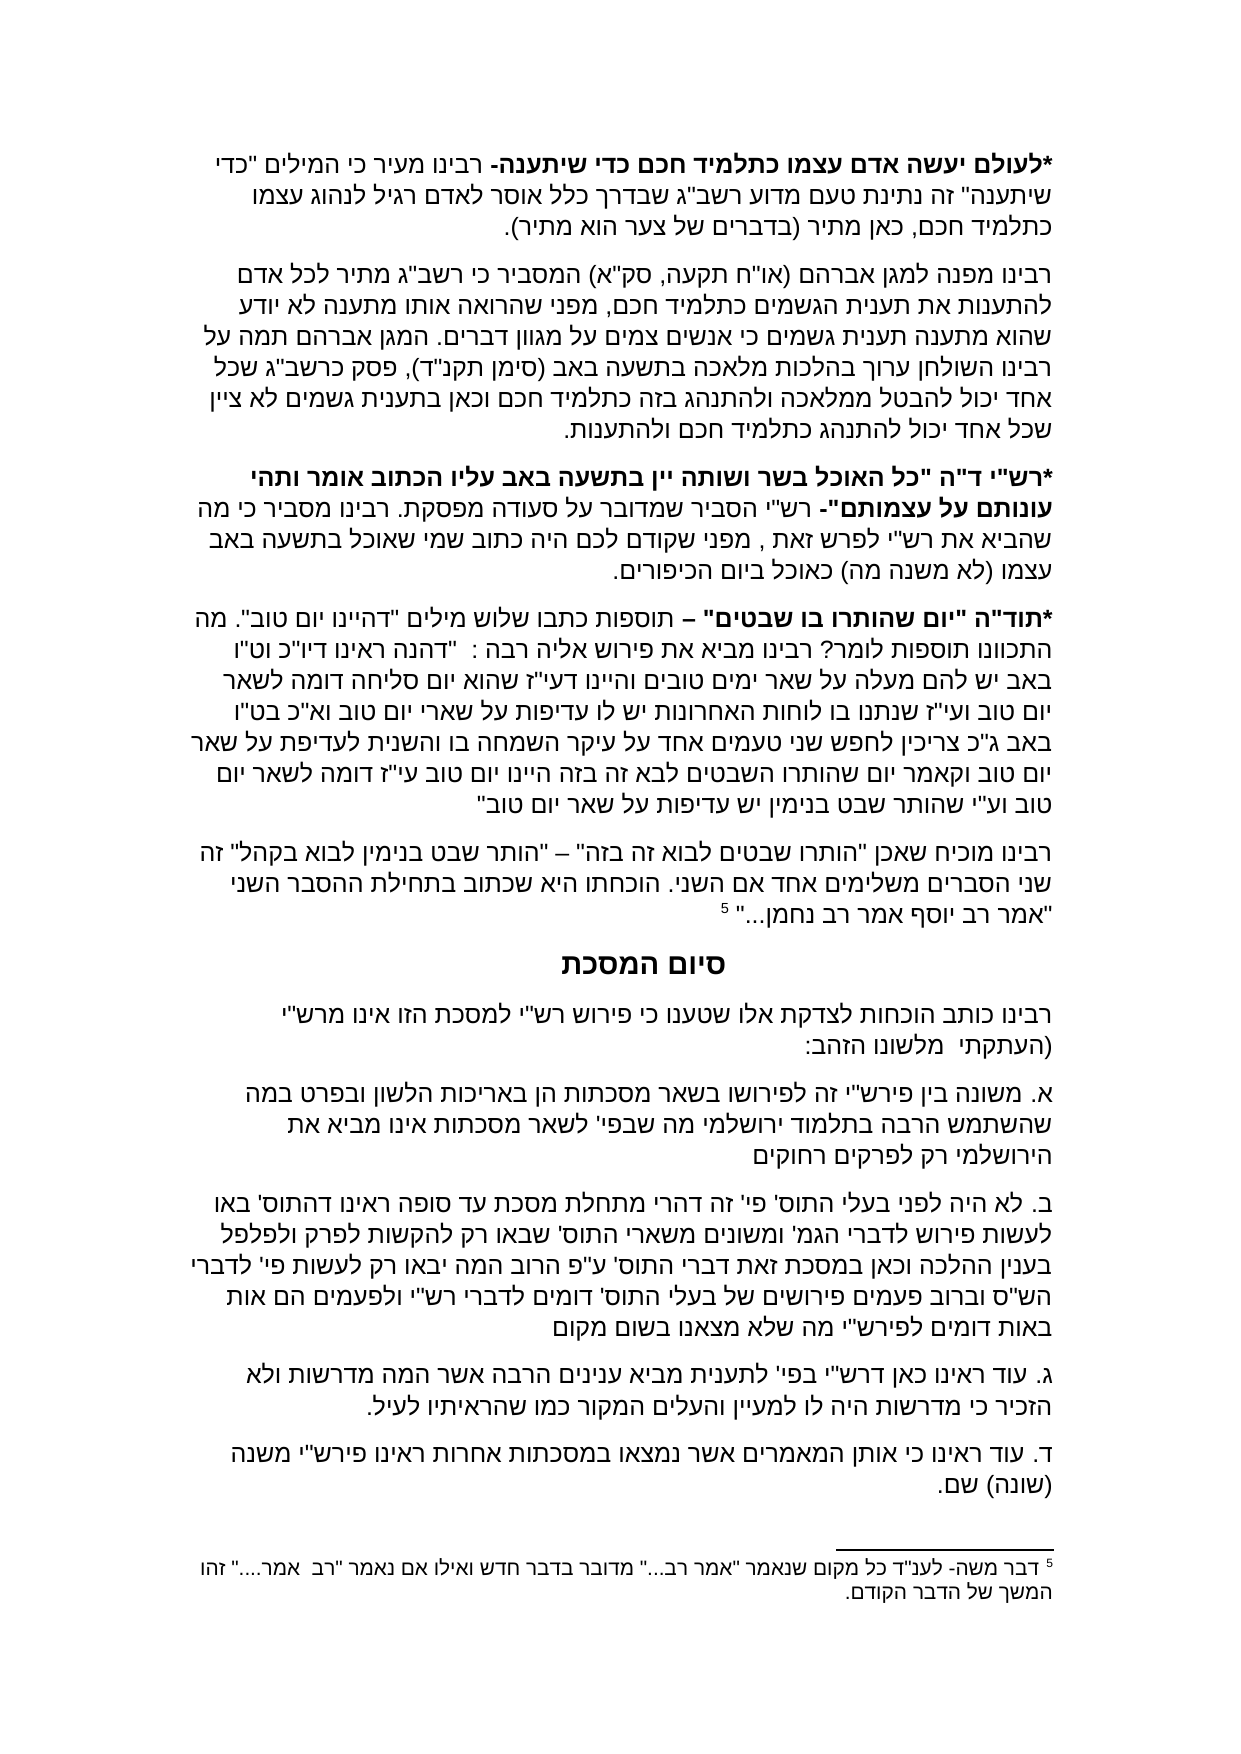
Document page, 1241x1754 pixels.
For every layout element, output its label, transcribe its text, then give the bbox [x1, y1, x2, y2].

text *לעולם יעשה אדם עצמו כתלמיד חכם כדי שיתענה- רבינו מעיר כי המילים "כדי שיתענה" זה נתינת טעם מדוע רשב"ג שבדרך כלל אוסר לאדם רגיל לנהוג עצמו כתלמיד חכם, כאן מתיר (בדברים של צער הוא מתיר). [187, 150, 1053, 241]
text *רש"י ד"ה "כל האוכל בשר ושותה יין בתשעה באב עליו הכתוב אומר ותהי עונותם על עצמותם"- רש"י הסביר שמדובר על סעודה מפסקת. רבינו מסביר כי מה שהביא את רש"י לפרש זאת , מפני שקודם לכם היה כתוב שמי שאוכל בתשעה באב עצמו (לא משנה מה) כאוכל ביום הכיפורים. [187, 463, 1053, 584]
text סיום המסכת [187, 947, 1053, 981]
text *תוד"ה "יום שהותרו בו שבטים" – תוספות כתבו שלוש מילים "דהיינו יום טוב". מה התכוונו תוספות לומר? רבינו מביא את פירוש אליה רבה : "דהנה ראינו דיו"כ וט"ו באב יש להם מעלה על שאר ימים טובים והיינו דעי"ז שהוא יום סליחה דומה לשאר יום טוב ועי"ז שנתנו בו לוחות האחרונות יש לו עדיפות על שארי יום טוב וא"כ בט"ו באב ג"כ צריכין לחפש שני טעמים אחד על עיקר השמחה בו והשנית לעדיפת על שאר יום טוב וקאמר יום שהותרו השבטים לבא זה בזה היינו יום טוב עי"ז דומה לשאר יום טוב וע"י שהותר שבט בנימין יש עדיפות על שאר יום טוב" [187, 603, 1053, 818]
text ד. עוד ראינו כי אותן המאמרים אשר נמצאו במסכתות אחרות ראינו פירש"י משנה (שונה) שם. [187, 1439, 1053, 1499]
text רבינו מפנה למגן אברהם (או"ח תקעה, סק"א) המסביר כי רשב"ג מתיר לכל אדם להתענות את תענית הגשמים כתלמיד חכם, מפני שהרואה אותו מתענה לא יודע שהוא מתענה תענית גשמים כי אנשים צמים על מגוון דברים. המגן אברהם תמה על רבינו השולחן ערוך בהלכות מלאכה בתשעה באב (סימן תקנ"ד), פסק כרשב"ג שכל אחד יכול להבטל ממלאכה ולהתנהג בזה כתלמיד חכם וכאן בתענית גשמים לא ציין שכל אחד יכול להתנהג כתלמיד חכם ולהתענות. [187, 260, 1053, 444]
text רבינו כותב הוכחות לצדקת אלו שטענו כי פירוש רש"י למסכת הזו אינו מרש"י (העתקתי מלשונו הזהב: [187, 1000, 1053, 1060]
text רבינו מוכיח שאכן "הותרו שבטים לבוא זה בזה" – "הותר שבט בנימין לבוא בקהל" זה שני הסברים משלימים אחד אם השני. הוכחתו היא שכתוב בתחילת ההסבר השני "אמר רב יוסף אמר רב נחמן..." [187, 837, 1053, 928]
text ב. לא היה לפני בעלי התוס' פי' זה דהרי מתחלת מסכת עד סופה ראינו דהתוס' באו לעשות פירוש לדברי הגמ' ומשונים משארי התוס' שבאו רק להקשות לפרק ולפלפל בענין ההלכה וכאן במסכת זאת דברי התוס' ע"פ הרוב המה יבאו רק לעשות פי' לדברי הש"ס וברוב פעמים פירושים של בעלי התוס' דומים לדברי רש"י ולפעמים הם אות באות דומים לפירש"י מה שלא מצאנו בשום מקום [187, 1189, 1053, 1342]
text ג. עוד ראינו כאן דרש"י בפי' לתענית מביא ענינים הרבה אשר המה מדרשות ולא הזכיר כי מדרשות היה לו למעיין והעלים המקור כמו שהראיתיו לעיל. [187, 1361, 1053, 1420]
text א. משונה בין פירש"י זה לפירושו בשאר מסכתות הן באריכות הלשון ובפרט במה שהשתמש הרבה בתלמוד ירושלמי מה שבפי' לשאר מסכתות אינו מביא את הירושלמי רק לפרקים רחוקים [187, 1079, 1053, 1170]
